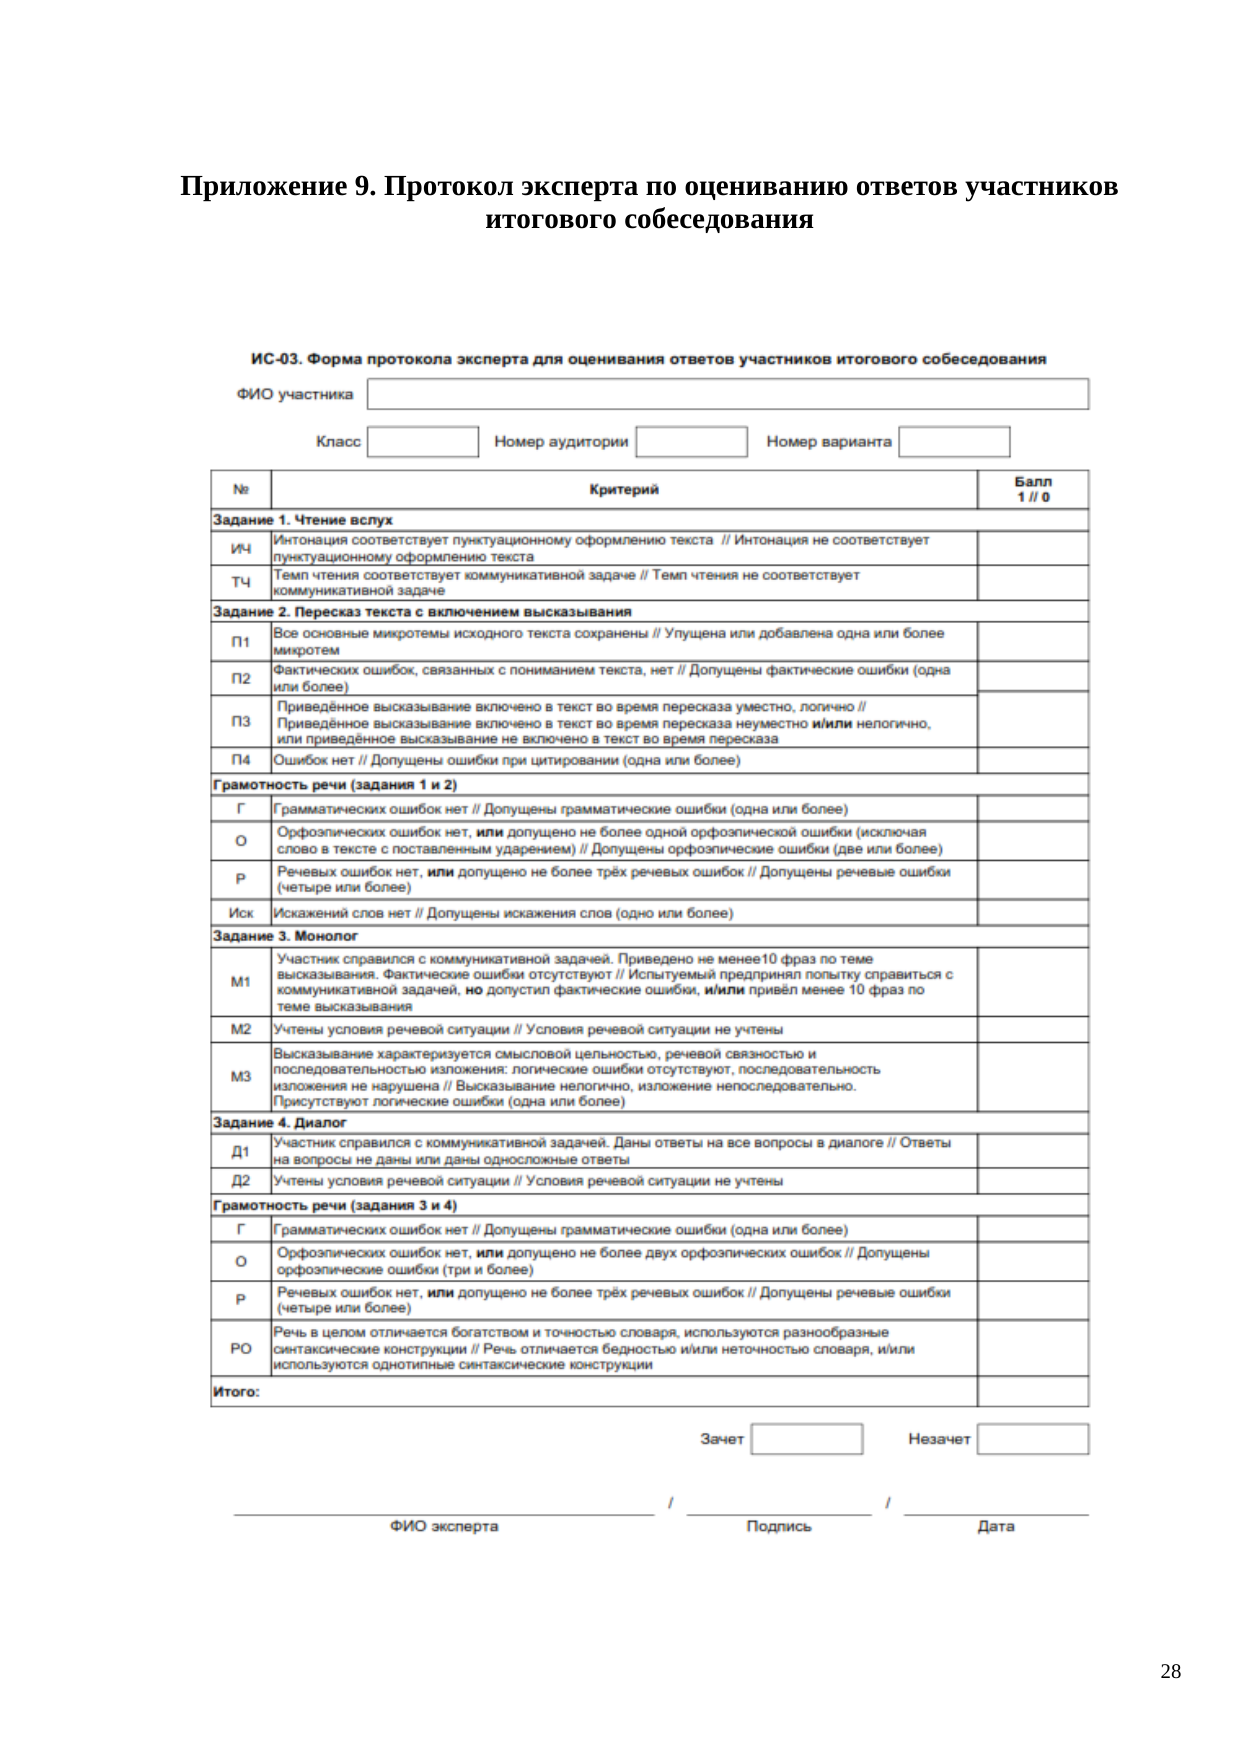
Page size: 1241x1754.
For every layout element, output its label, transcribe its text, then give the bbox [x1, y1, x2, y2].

subtitle Приложение 9. Протокол эксперта по оцениванию ответов участников итогового собеседования [118, 168, 1181, 235]
picture [165, 297, 1134, 1585]
